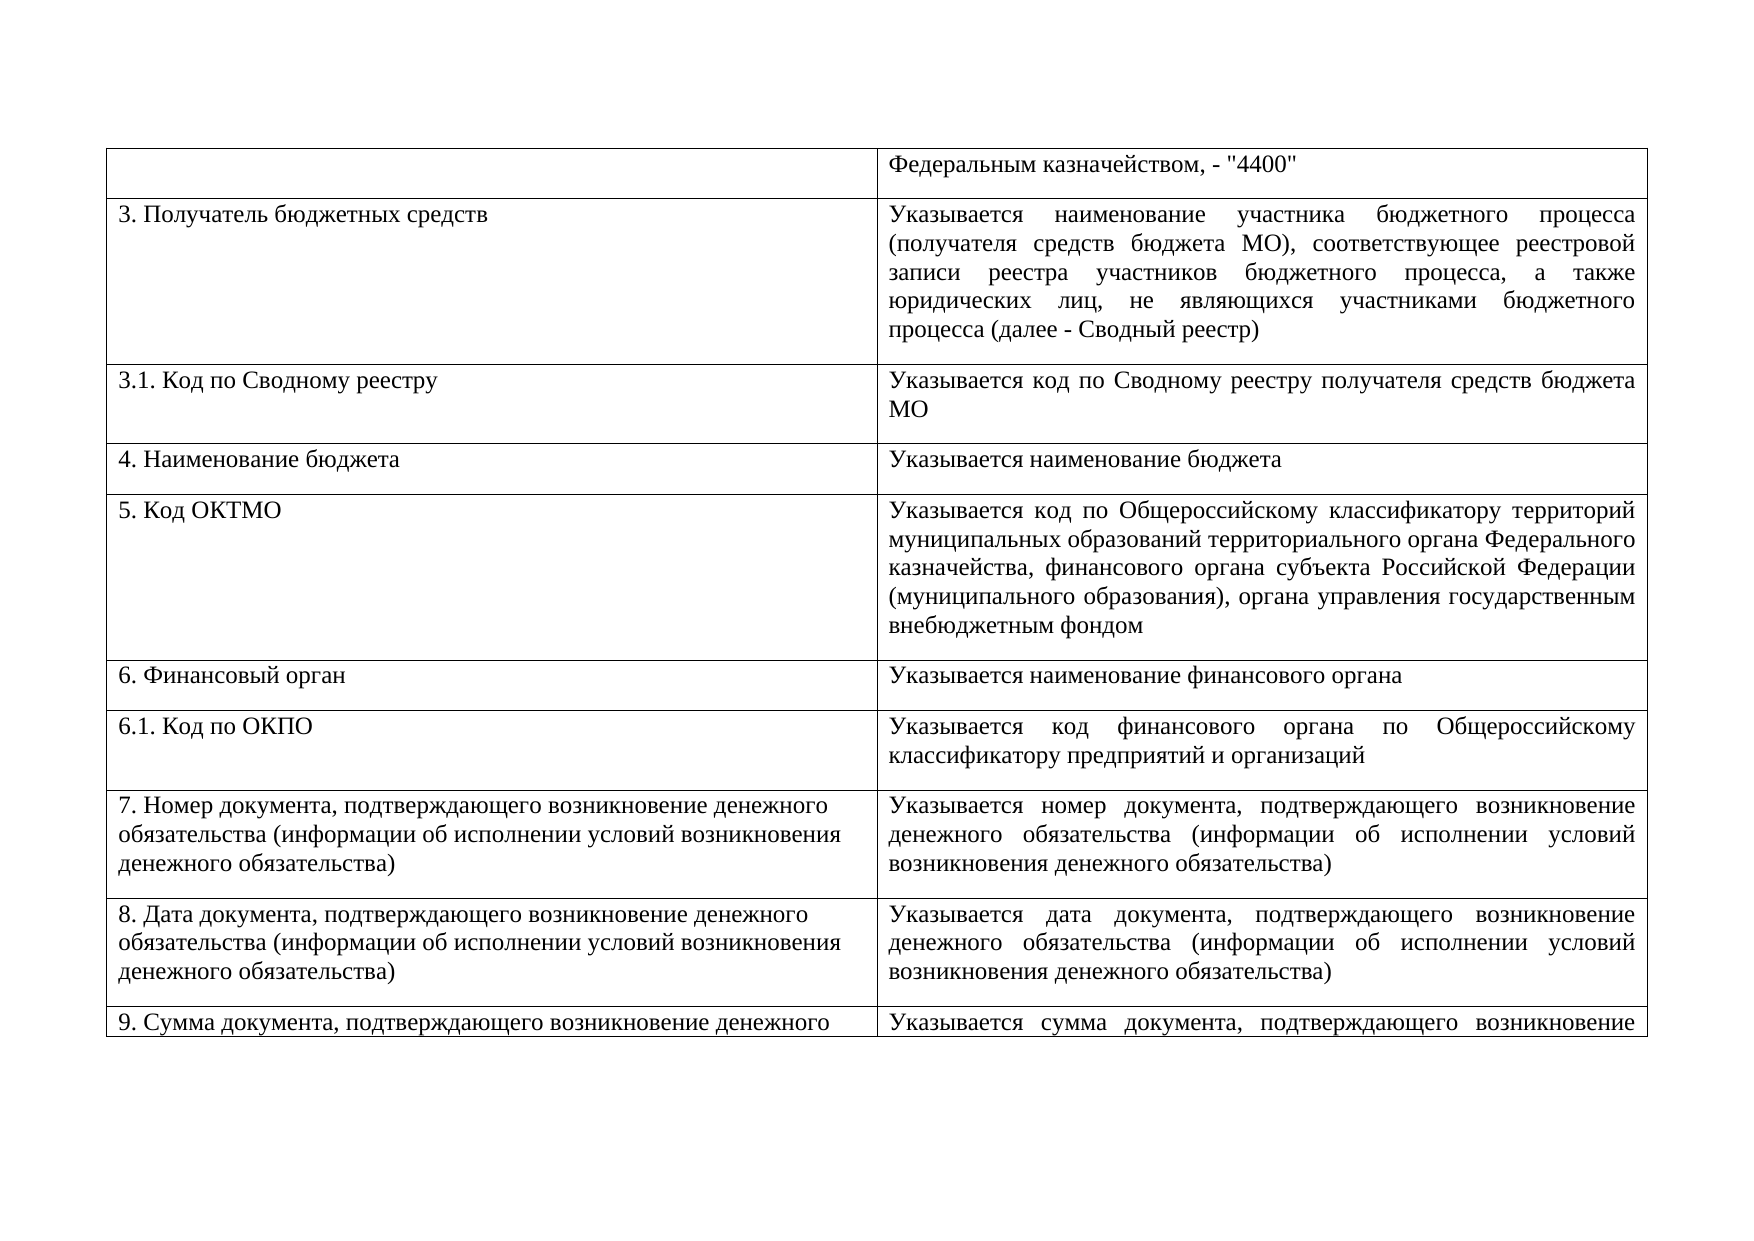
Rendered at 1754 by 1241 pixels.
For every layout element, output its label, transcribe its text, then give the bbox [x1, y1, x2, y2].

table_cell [878, 1007, 1647, 1036]
table_cell 7. Номер документа, подтверждающего возникновение денежного обязательства (информации об исполнении условий возникновения денежного обязательства) [107, 791, 877, 898]
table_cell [107, 1007, 877, 1036]
table_cell 3.1. Код по Сводному реестру [107, 365, 877, 443]
table_cell 6.1. Код по ОКПО [107, 711, 877, 789]
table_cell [107, 149, 877, 198]
table_cell 3. Получатель бюджетных средств [107, 199, 877, 364]
table_cell Указывается наименование финансового органа [878, 661, 1647, 710]
table_cell Указывается номер документа, подтверждающего возникновение денежного обязательства (информации об исполнении условий возникновения денежного обязательства) [878, 791, 1647, 898]
table_cell Указывается код по Общероссийскому классификатору территорий муниципальных образований территориального органа Федерального казначейства, финансового органа субъекта Российской Федерации (муниципального образования), органа управления государственным внебюджетным фондом [878, 495, 1647, 659]
table_cell 6. Финансовый орган [107, 661, 877, 710]
table_cell Указывается дата документа, подтверждающего возникновение денежного обязательства (информации об исполнении условий возникновения денежного обязательства) [878, 899, 1647, 1006]
table_cell Указывается код по Сводному реестру получателя средств бюджета МО [878, 365, 1647, 443]
table_cell Указывается код финансового органа по Общероссийскому классификатору предприятий и организаций [878, 711, 1647, 789]
table_cell 8. Дата документа, подтверждающего возникновение денежного обязательства (информации об исполнении условий возникновения денежного обязательства) [107, 899, 877, 1006]
table_cell 5. Код ОКТМО [107, 495, 877, 659]
table_cell 4. Наименование бюджета [107, 444, 877, 494]
table_cell Указывается наименование участника бюджетного процесса (получателя средств бюджета МО), соответствующее реестровой записи реестра участников бюджетного процесса, а также юридических лиц, не являющихся участниками бюджетного процесса (далее - Сводный реестр) [878, 199, 1647, 364]
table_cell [878, 149, 1647, 198]
table_cell Указывается наименование бюджета [878, 444, 1647, 494]
